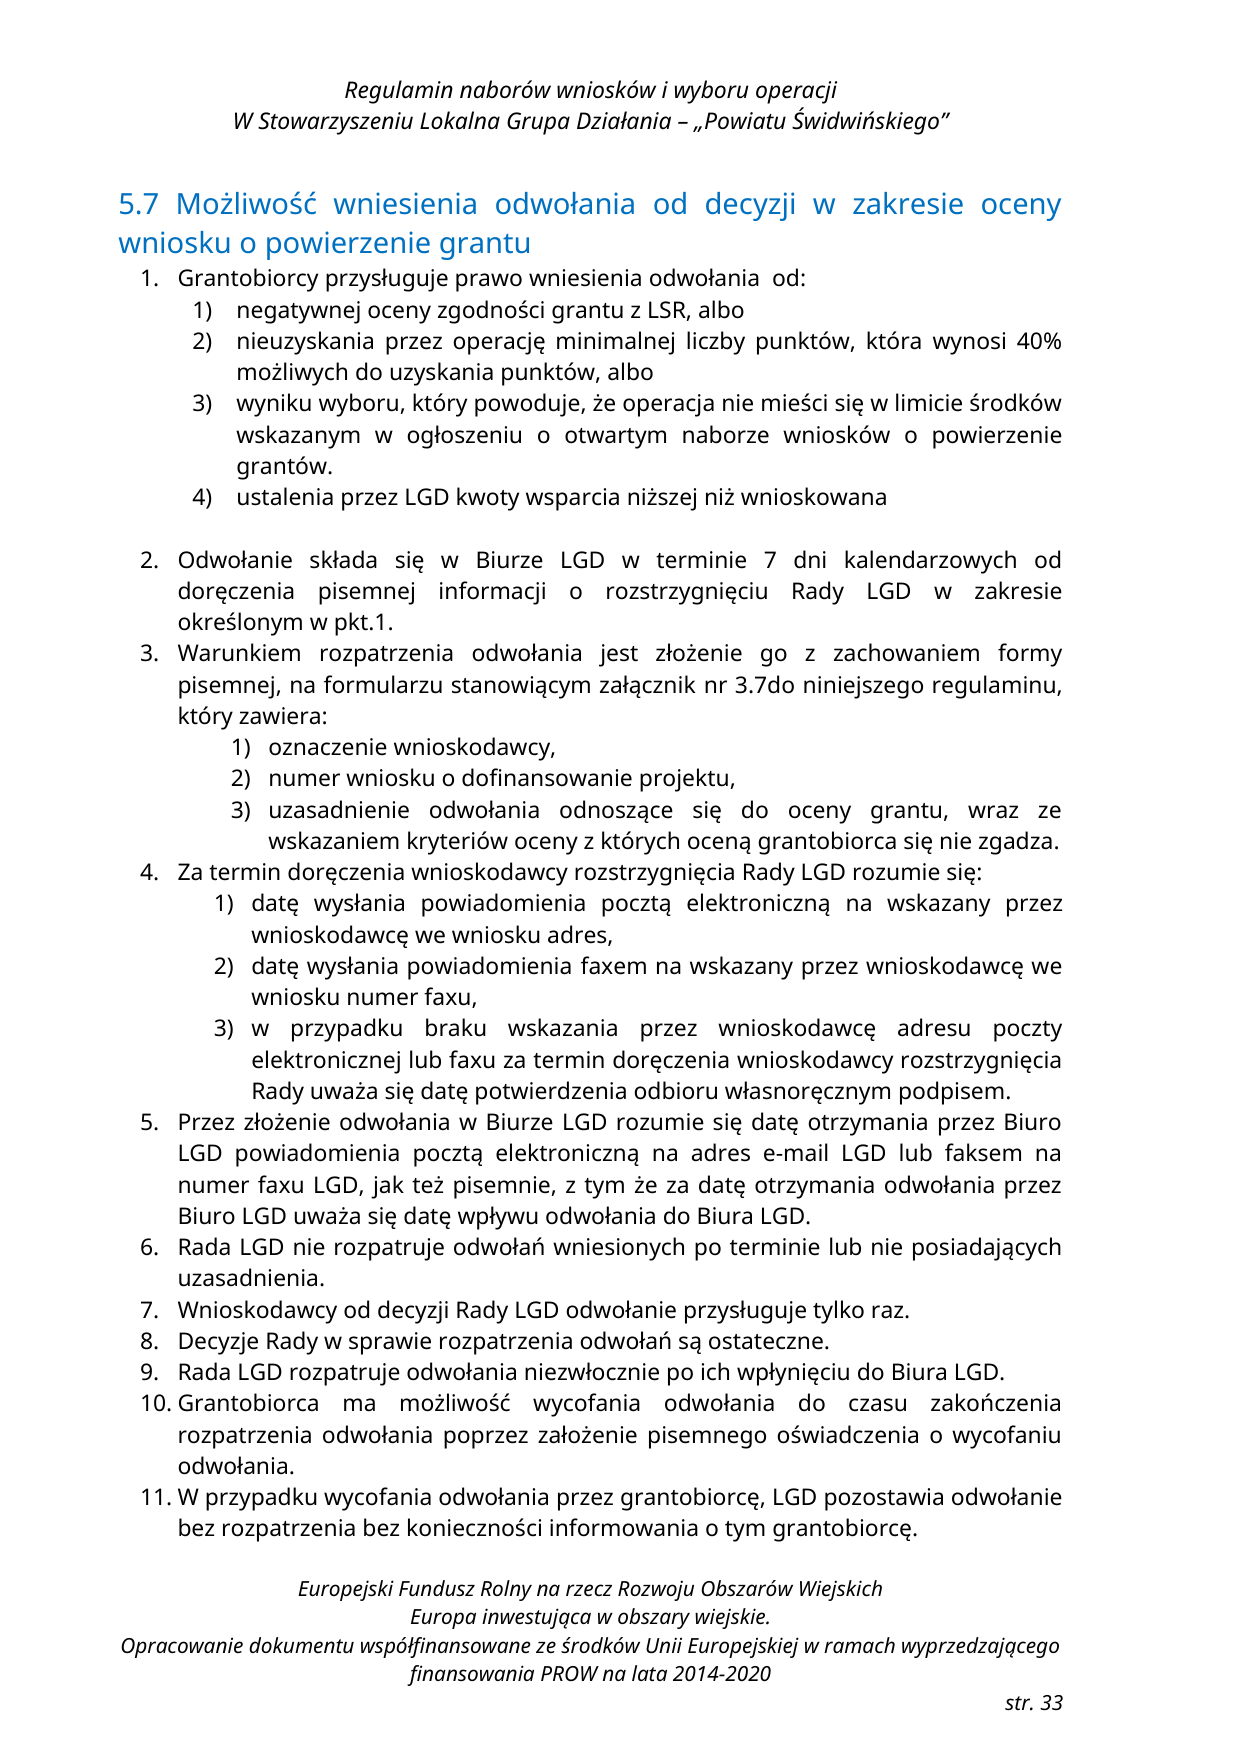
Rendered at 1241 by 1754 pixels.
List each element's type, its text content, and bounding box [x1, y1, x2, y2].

list datę wysłania powiadomienia faxem na wskazany przez wnioskodawcę we wniosku numer faxu, [213, 950, 1063, 1012]
list Grantobiorca ma możliwość wycofania odwołania do czasu zakończenia rozpatrzenia odwołania poprzez założenie pisemnego oświadczenia o wycofaniu odwołania. [140, 1387, 1063, 1481]
list Decyzje Rady w sprawie rozpatrzenia odwołań są ostateczne. [140, 1325, 1063, 1356]
list Grantobiorcy przysługuje prawo wniesienia odwołania od: [140, 262, 1063, 293]
subtitle 5.7 Możliwość wniesienia odwołania od decyzji w zakresie oceny wniosku o powierzenie grantu [118, 183, 1063, 262]
list Przez złożenie odwołania w Biurze LGD rozumie się datę otrzymania przez Biuro LGD powiadomienia pocztą elektroniczną na adres e-mail LGD lub faksem na numer faxu LGD, jak też pisemnie, z tym że za datę otrzymania odwołania przez Biuro LGD uważa się datę wpływu odwołania do Biura LGD. [140, 1106, 1063, 1231]
list negatywnej oceny zgodności grantu z LSR, albo [192, 293, 1063, 325]
list Warunkiem rozpatrzenia odwołania jest złożenie go z zachowaniem formy pisemnej, na formularzu stanowiącym załącznik nr 3.7do niniejszego regulaminu, który zawiera: [140, 637, 1063, 731]
list Rada LGD rozpatruje odwołania niezwłocznie po ich wpłynięciu do Biura LGD. [140, 1356, 1063, 1387]
list datę wysłania powiadomienia pocztą elektroniczną na wskazany przez wnioskodawcę we wniosku adres, [213, 887, 1063, 950]
list W przypadku wycofania odwołania przez grantobiorcę, LGD pozostawia odwołanie bez rozpatrzenia bez konieczności informowania o tym grantobiorcę. [140, 1481, 1063, 1543]
list w przypadku braku wskazania przez wnioskodawcę adresu poczty elektronicznej lub faxu za termin doręczenia wnioskodawcy rozstrzygnięcia Rady uważa się datę potwierdzenia odbioru własnoręcznym podpisem. [213, 1012, 1063, 1106]
list numer wniosku o dofinansowanie projektu, [231, 762, 1063, 793]
list ustalenia przez LGD kwoty wsparcia niższej niż wnioskowana [192, 481, 1063, 512]
list Za termin doręczenia wnioskodawcy rozstrzygnięcia Rady LGD rozumie się: [140, 856, 1063, 887]
list uzasadnienie odwołania odnoszące się do oceny grantu, wraz ze wskazaniem kryteriów oceny z których oceną grantobiorca się nie zgadza. [231, 793, 1063, 856]
list Odwołanie składa się w Biurze LGD w terminie 7 dni kalendarzowych od doręczenia pisemnej informacji o rozstrzygnięciu Rady LGD w zakresie określonym w pkt.1. [140, 543, 1063, 637]
list wyniku wyboru, który powoduje, że operacja nie mieści się w limicie środków wskazanym w ogłoszeniu o otwartym naborze wniosków o powierzenie grantów. [192, 387, 1063, 481]
list Wnioskodawcy od decyzji Rady LGD odwołanie przysługuje tylko raz. [140, 1293, 1063, 1325]
list Rada LGD nie rozpatruje odwołań wniesionych po terminie lub nie posiadających uzasadnienia. [140, 1231, 1063, 1293]
list oznaczenie wnioskodawcy, [231, 731, 1063, 762]
list nieuzyskania przez operację minimalnej liczby punktów, która wynosi 40% możliwych do uzyskania punktów, albo [192, 325, 1063, 387]
